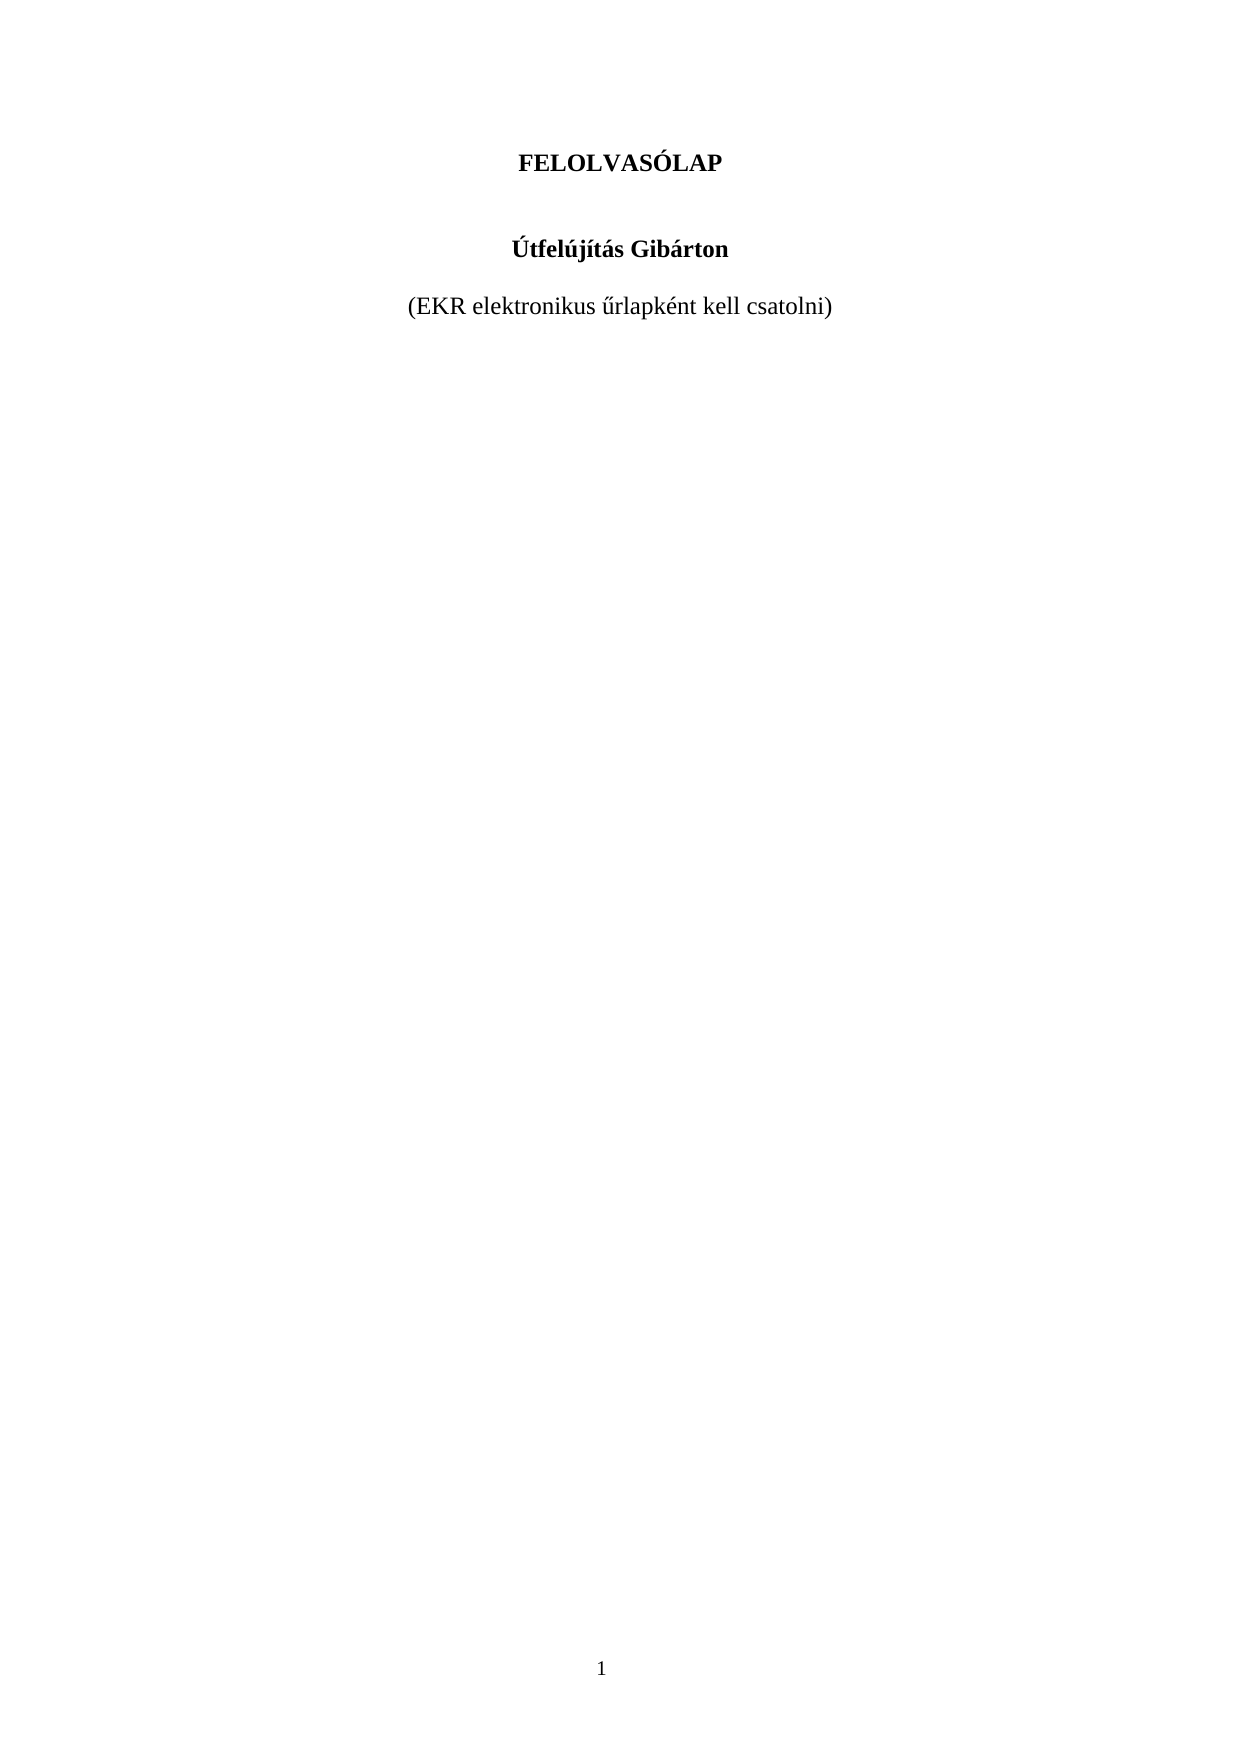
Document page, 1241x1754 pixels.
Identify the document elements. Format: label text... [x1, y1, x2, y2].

text FELOLVASÓLAP [148, 148, 1093, 176]
text Útfelújítás Gibárton [148, 205, 1093, 263]
text (EKR elektronikus űrlapként kell csatolni) [148, 291, 1093, 320]
